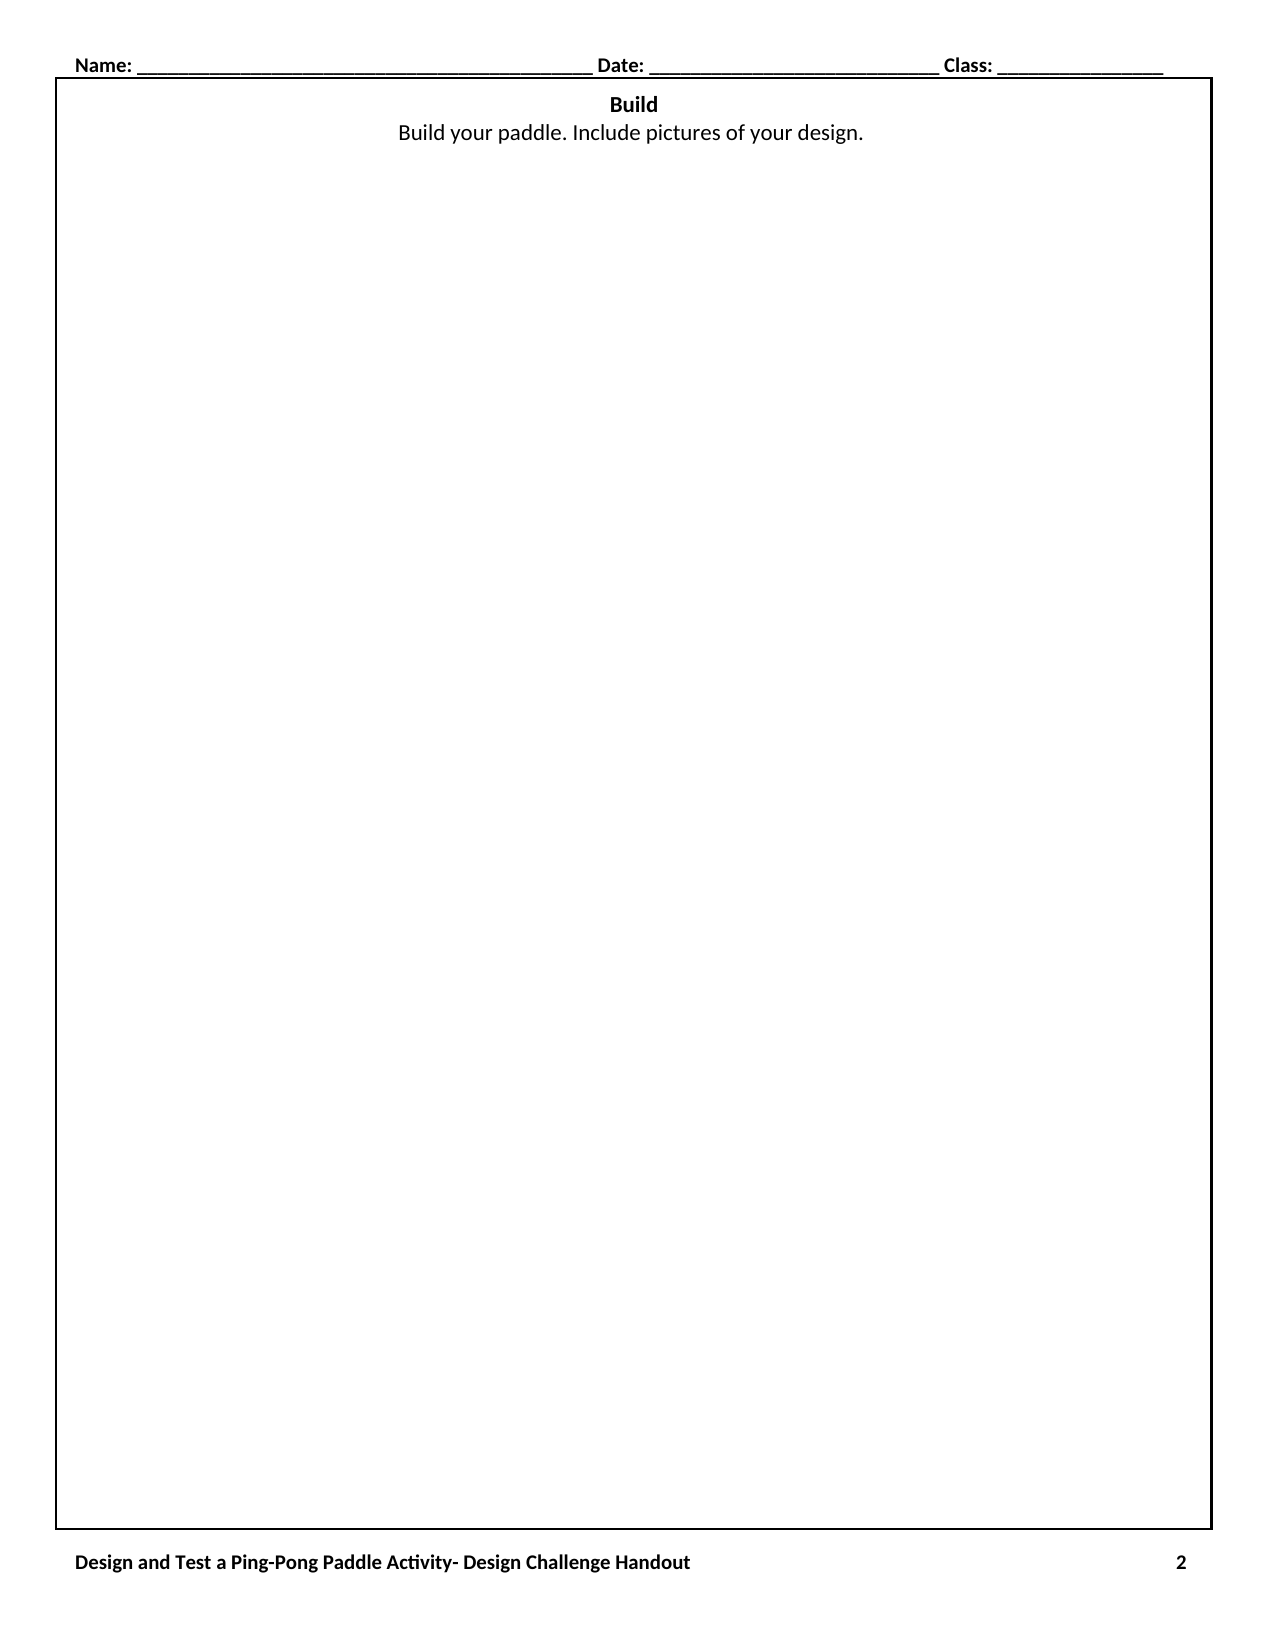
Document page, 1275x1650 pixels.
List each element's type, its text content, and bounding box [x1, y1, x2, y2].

table_cell Build Build your paddle. Include pictures of your design. [57, 79, 1210, 1527]
